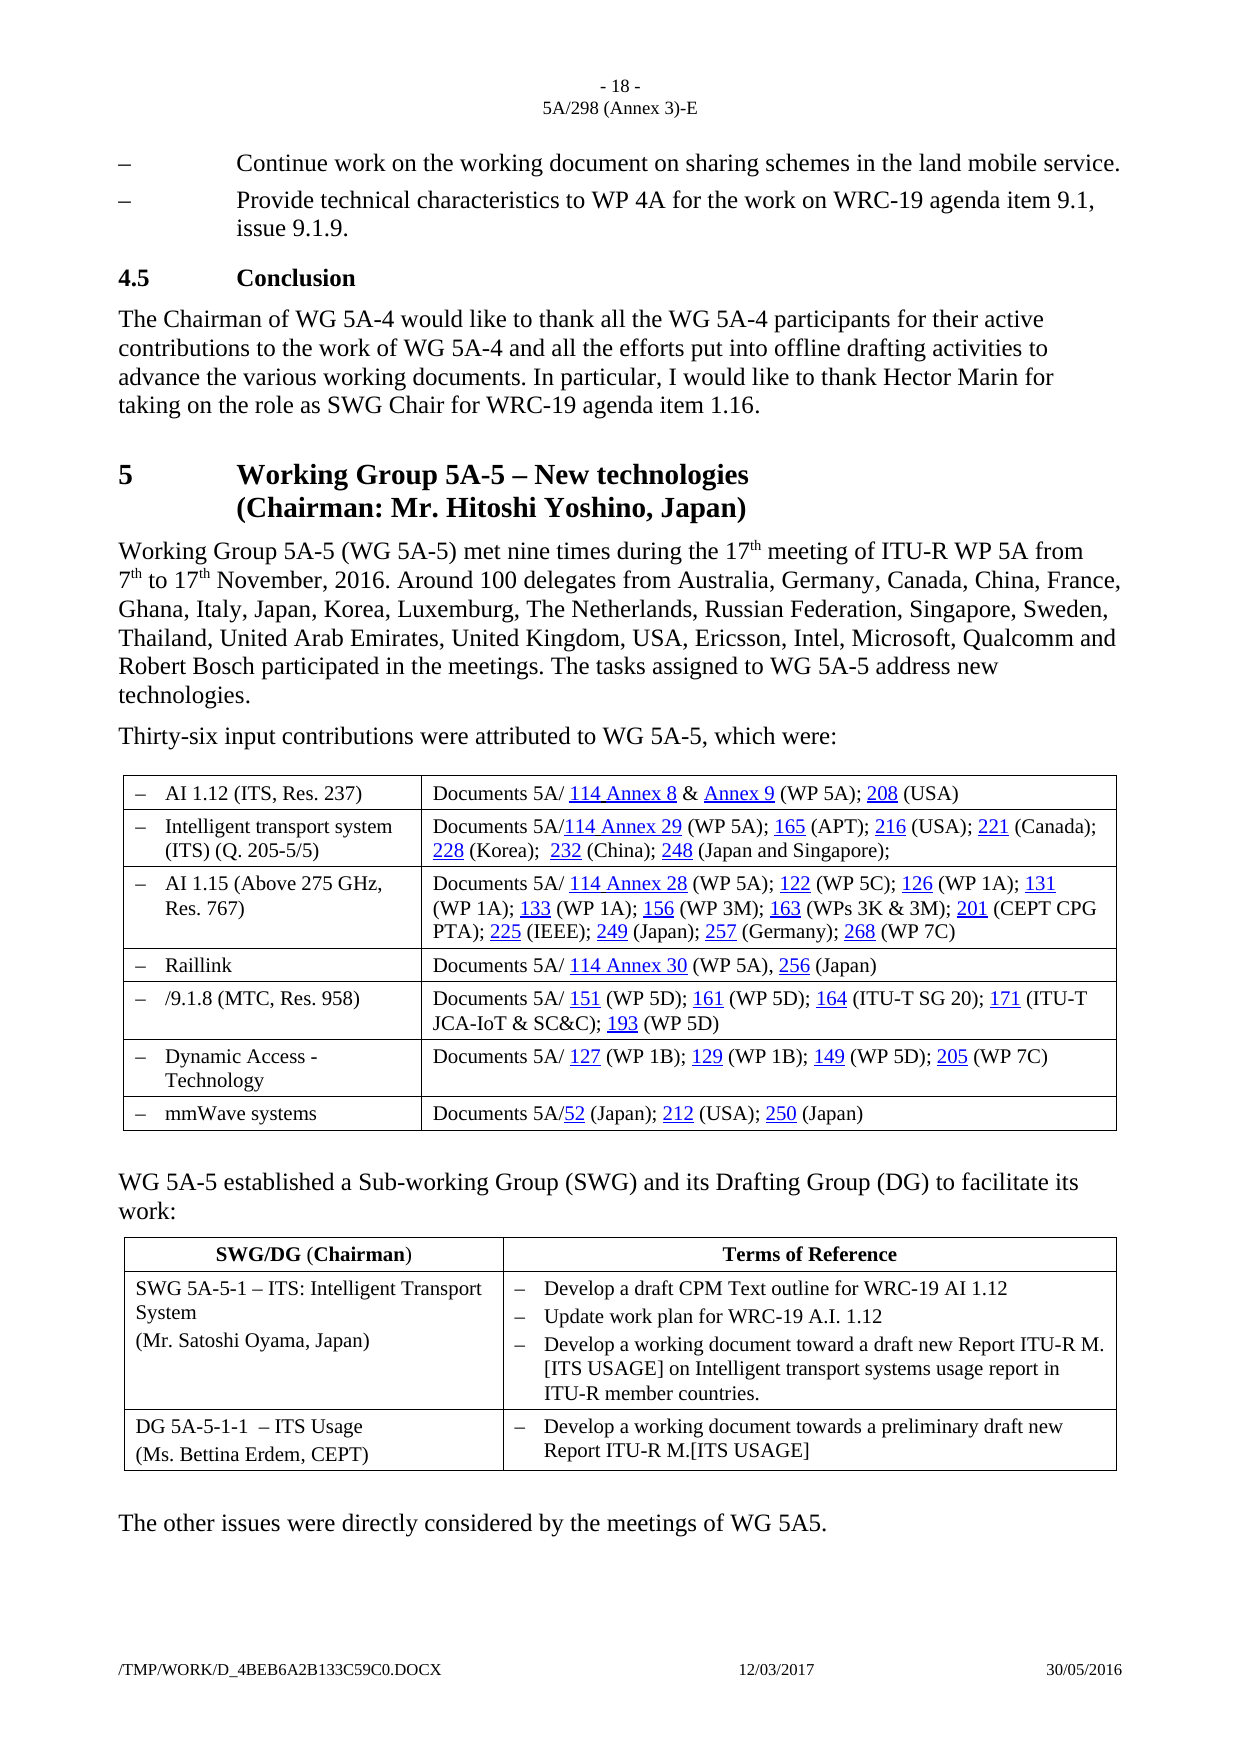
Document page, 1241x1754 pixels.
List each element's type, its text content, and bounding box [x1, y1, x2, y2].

text The other issues were directly considered by the meetings of WG 5A5. [118, 1508, 1122, 1537]
table_header SWG/DG (Chairman) [125, 1238, 503, 1271]
table_cell – Raillink [124, 949, 421, 981]
table_cell – Dynamic Access -Technology [124, 1040, 421, 1096]
table_cell – Develop a draft CPM Text outline for WRC-19 AI 1.12 – Update work plan for WRC-19 A.I. 1.12 – Develop a working document toward a draft new Report ITU-R M.[ITS USAGE] on Intelligent transport systems usage report in ITU-R member countries. [504, 1272, 1116, 1409]
table_header Terms of Reference [504, 1238, 1116, 1271]
table_header – AI 1.12 (ITS, Res. 237) [124, 776, 421, 809]
table_cell – mmWave systems [124, 1097, 421, 1129]
table_cell Documents 5A/ 114 Annex 30 (WP 5A), 256 (Japan) [422, 949, 1116, 981]
table_header Documents 5A/ 114 Annex 8 & Annex 9 (WP 5A); 208 (USA) [422, 776, 1116, 809]
table_cell SWG 5A-5-1 – ITS: Intelligent Transport System (Mr. Satoshi Oyama, Japan) [125, 1272, 503, 1409]
table_cell Documents 5A/ 114 Annex 28 (WP 5A); 122 (WP 5C); 126 (WP 1A); 131 (WP 1A); 133 (WP 1A); 156 (WP 3M); 163 (WPs 3K & 3M); 201 (CEPT CPG PTA); 225 (IEEE); 249 (Japan); 257 (Germany); 268 (WP 7C) [422, 867, 1116, 948]
table_cell Documents 5A/52 (Japan); 212 (USA); 250 (Japan) [422, 1097, 1116, 1129]
text WG 5A-5 established a Sub-working Group (SWG) and its Drafting Group (DG) to facilitate its work: [118, 1167, 1122, 1225]
text – Provide technical characteristics to WP 4A for the work on WRC-19 agenda item 9.1, issue 9.1.9. [118, 185, 1122, 242]
table_cell Documents 5A/114 Annex 29 (WP 5A); 165 (APT); 216 (USA); 221 (Canada); 228 (Korea); 232 (China); 248 (Japan and Singapore); [422, 810, 1116, 866]
table_cell – /9.1.8 (MTC, Res. 958) [124, 982, 421, 1039]
text – Continue work on the working document on sharing schemes in the land mobile service. [118, 148, 1122, 176]
table_cell Documents 5A/ 127 (WP 1B); 129 (WP 1B); 149 (WP 5D); 205 (WP 7C) [422, 1040, 1116, 1096]
table_cell – Develop a working document towards a preliminary draft new Report ITU-R M.[ITS USAGE] [504, 1410, 1116, 1470]
table_cell – AI 1.15 (Above 275 GHz, Res. 767) [124, 867, 421, 948]
table_cell DG 5A-5-1-1 – ITS Usage (Ms. Bettina Erdem, CEPT) [125, 1410, 503, 1470]
text The Chairman of WG 5A-4 would like to thank all the WG 5A-4 participants for their active contributions to the work of WG 5A-4 and all the efforts put into offline drafting activities to advance the various working documents. In particular, I would like to thank Hector Marin for taking on the role as SWG Chair for WRC-19 agenda item 1.16. [118, 304, 1122, 419]
table_cell Documents 5A/ 151 (WP 5D); 161 (WP 5D); 164 (ITU-T SG 20); 171 (ITU-T JCA-IoT & SC&C); 193 (WP 5D) [422, 982, 1116, 1039]
subtitle 4.5 Conclusion [118, 263, 1122, 292]
text Working Group 5A-5 (WG 5A-5) met nine times during the 17th meeting of ITU-R WP 5A from 7th to 17th November, 2016. Around 100 delegates from Australia, Germany, Canada, China, France, Ghana, Italy, Japan, Korea, Luxemburg, The Netherlands, Russian Federation, Singapore, Sweden, Thailand, United Arab Emirates, United Kingdom, USA, Ericsson, Intel, Microsoft, Qualcomm and Robert Bosch participated in the meetings. The tasks assigned to WG 5A-5 address new technologies. [118, 536, 1122, 709]
table_cell – Intelligent transport system (ITS) (Q. 205-5/5) [124, 810, 421, 866]
text Thirty-six input contributions were attributed to WG 5A-5, which were: [118, 721, 1122, 750]
subtitle 5 Working Group 5A-5 – New technologies (Chairman: Mr. Hitoshi Yoshino, Japan) [118, 457, 1122, 524]
